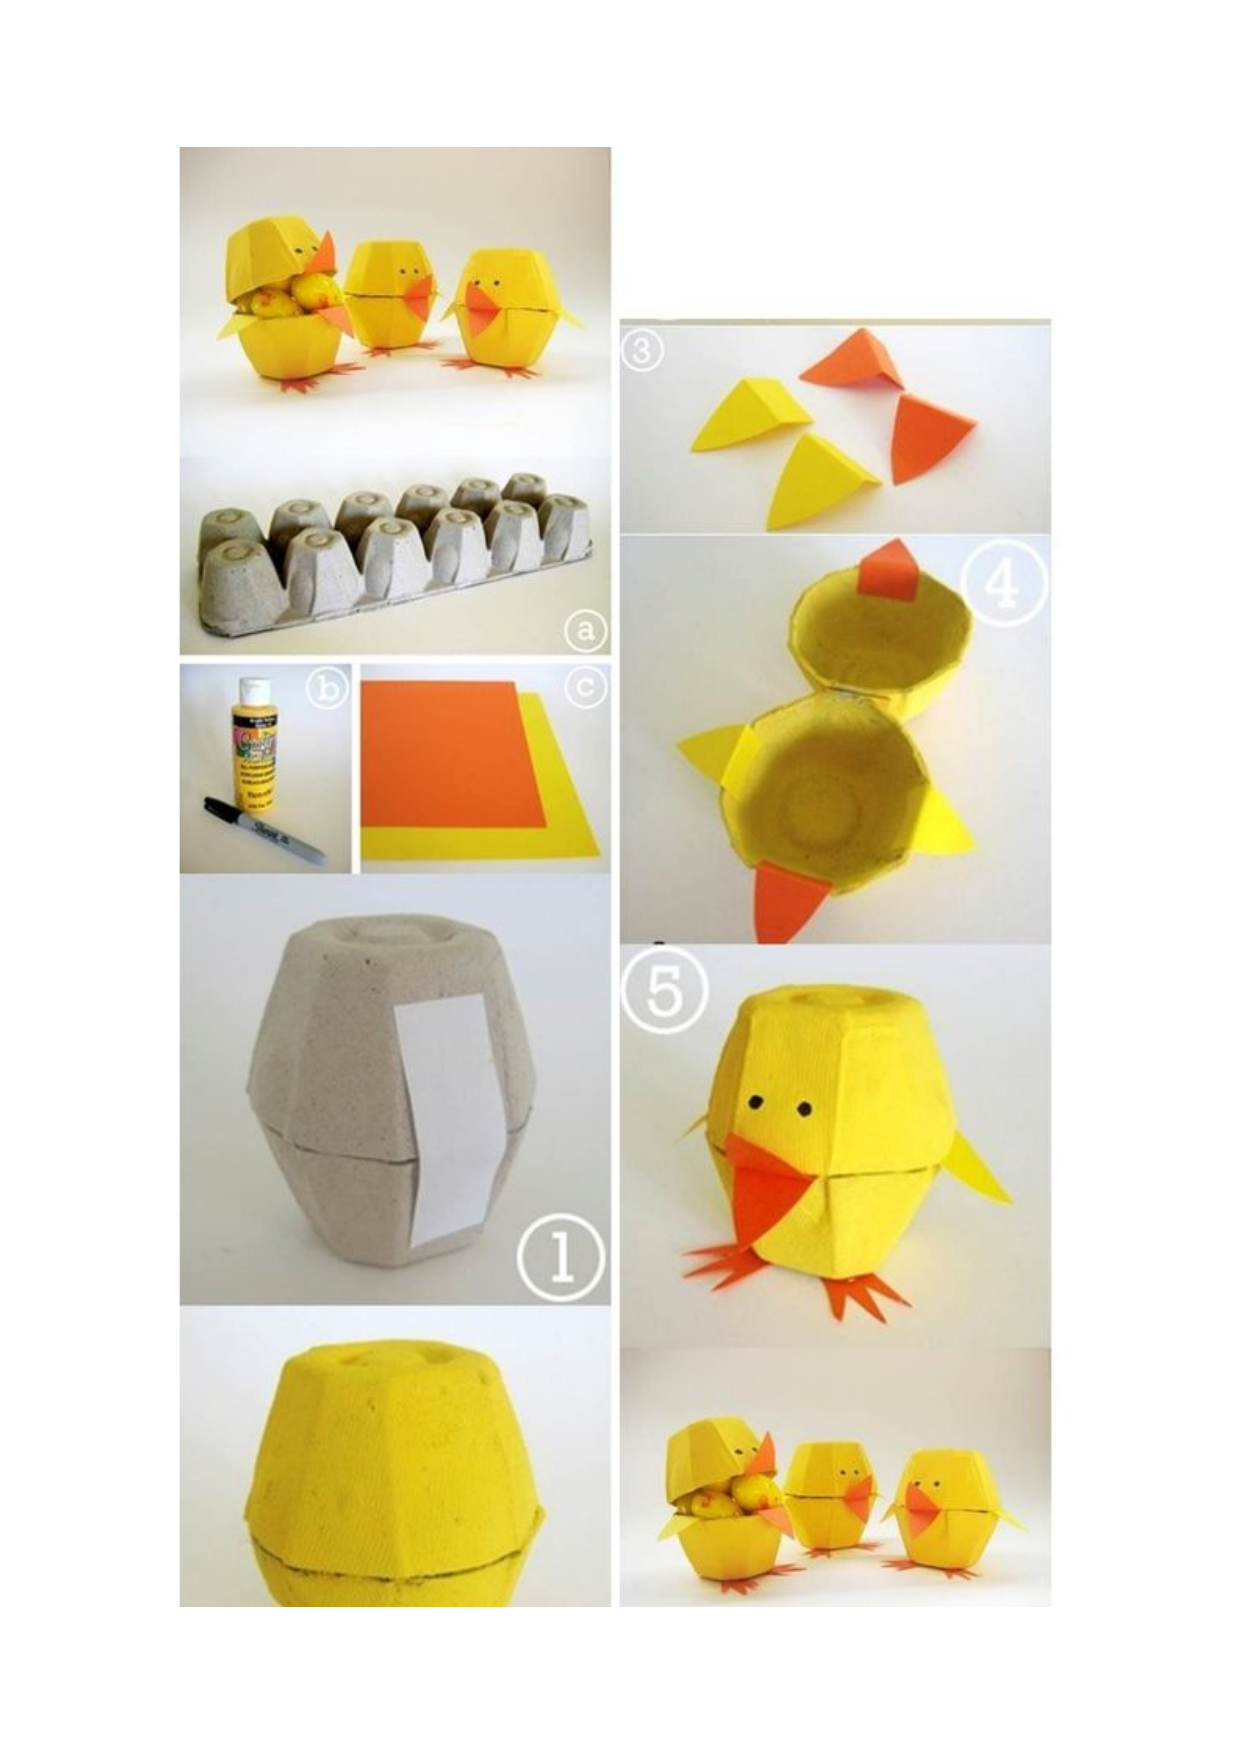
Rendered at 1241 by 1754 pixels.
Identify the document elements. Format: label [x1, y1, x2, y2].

picture [179, 147, 1061, 1607]
